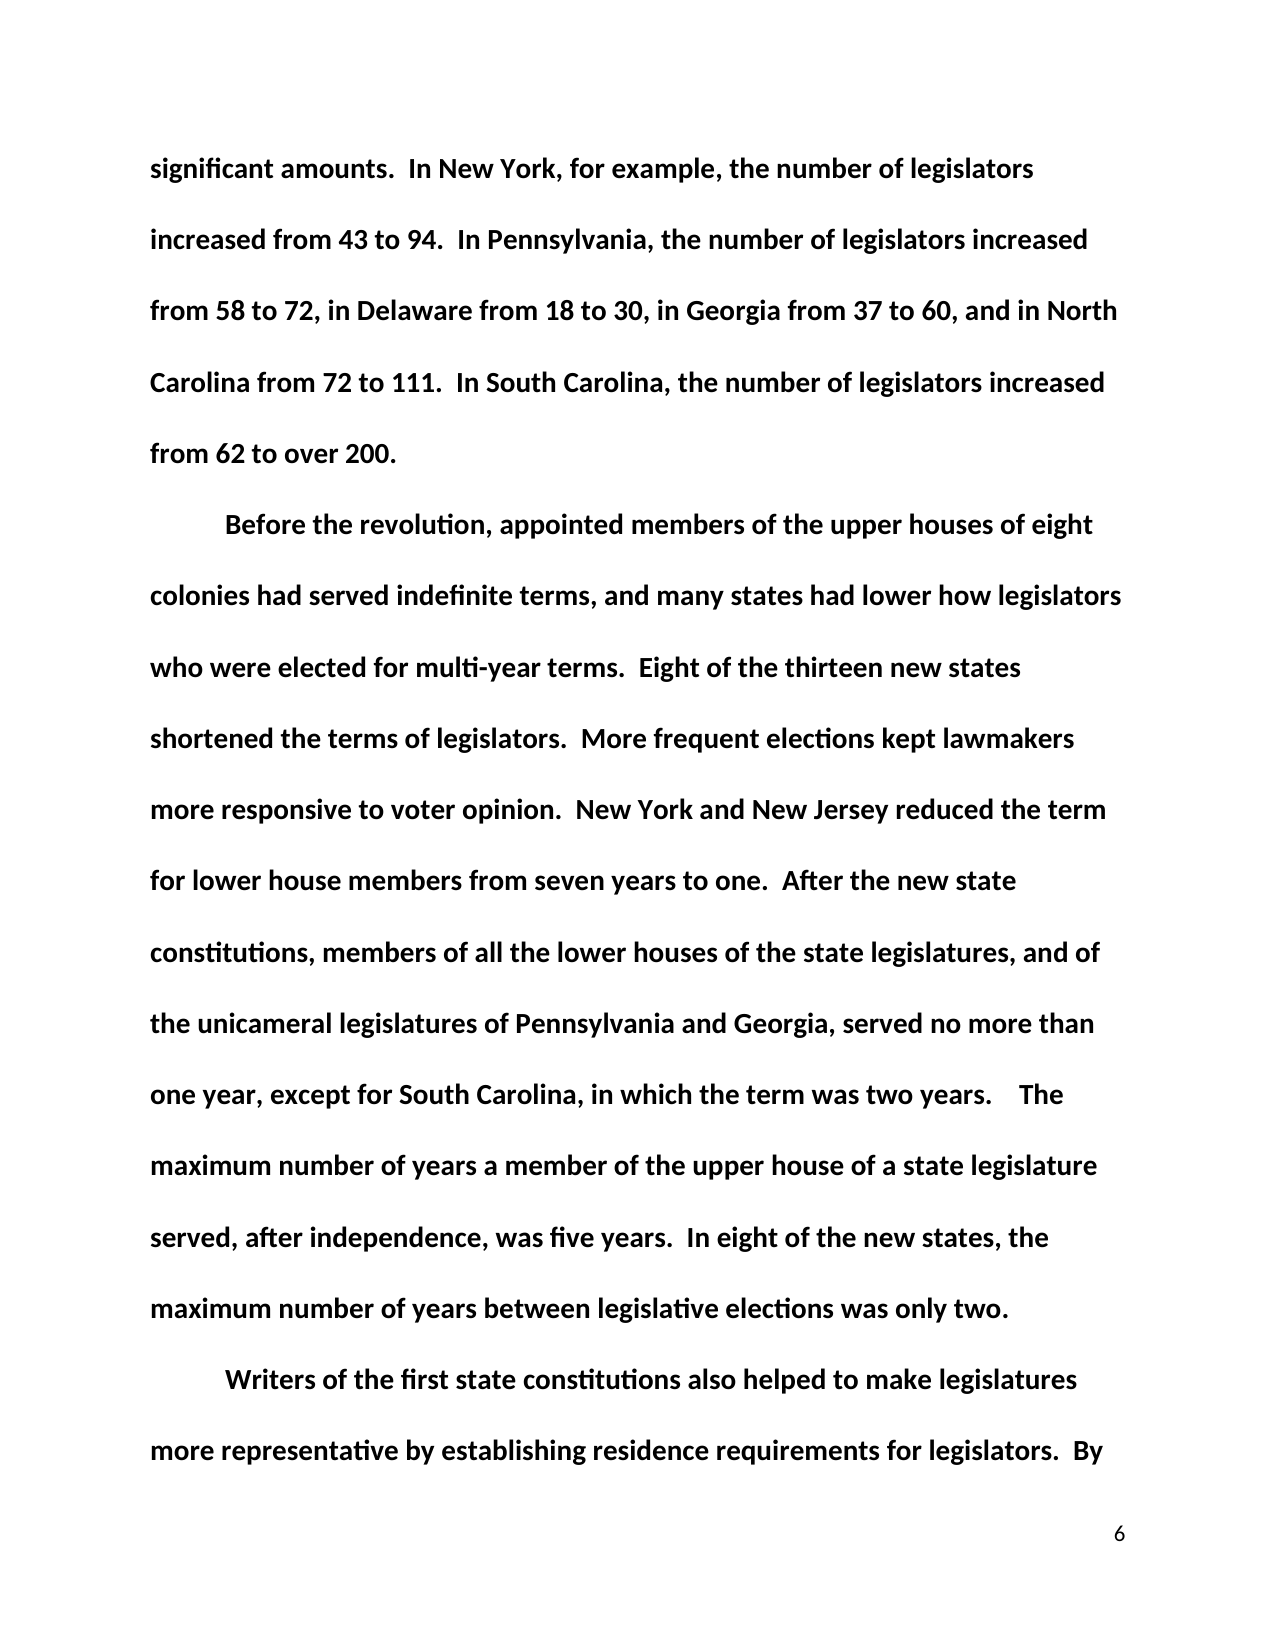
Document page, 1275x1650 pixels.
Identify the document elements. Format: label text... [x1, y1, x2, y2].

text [150, 150, 1125, 471]
text Before the revolution, appointed members of the upper houses of eight colonies had served indefinite terms, and many states had lower how legislators who were elected for multi-year terms. Eight of the thirteen new states shortened the terms of legislators. More frequent elections kept lawmakers more responsive to voter opinion. New York and New Jersey reduced the term for lower house members from seven years to one. After the new state constitutions, members of all the lower houses of the state legislatures, and of the unicameral legislatures of Pennsylvania and Georgia, served no more than one year, except for South Carolina, in which the term was two years. The maximum number of years a member of the upper house of a state legislature served, after independence, was five years. In eight of the new states, the maximum number of years between legislative elections was only two. [150, 506, 1125, 1326]
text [150, 1361, 1125, 1468]
